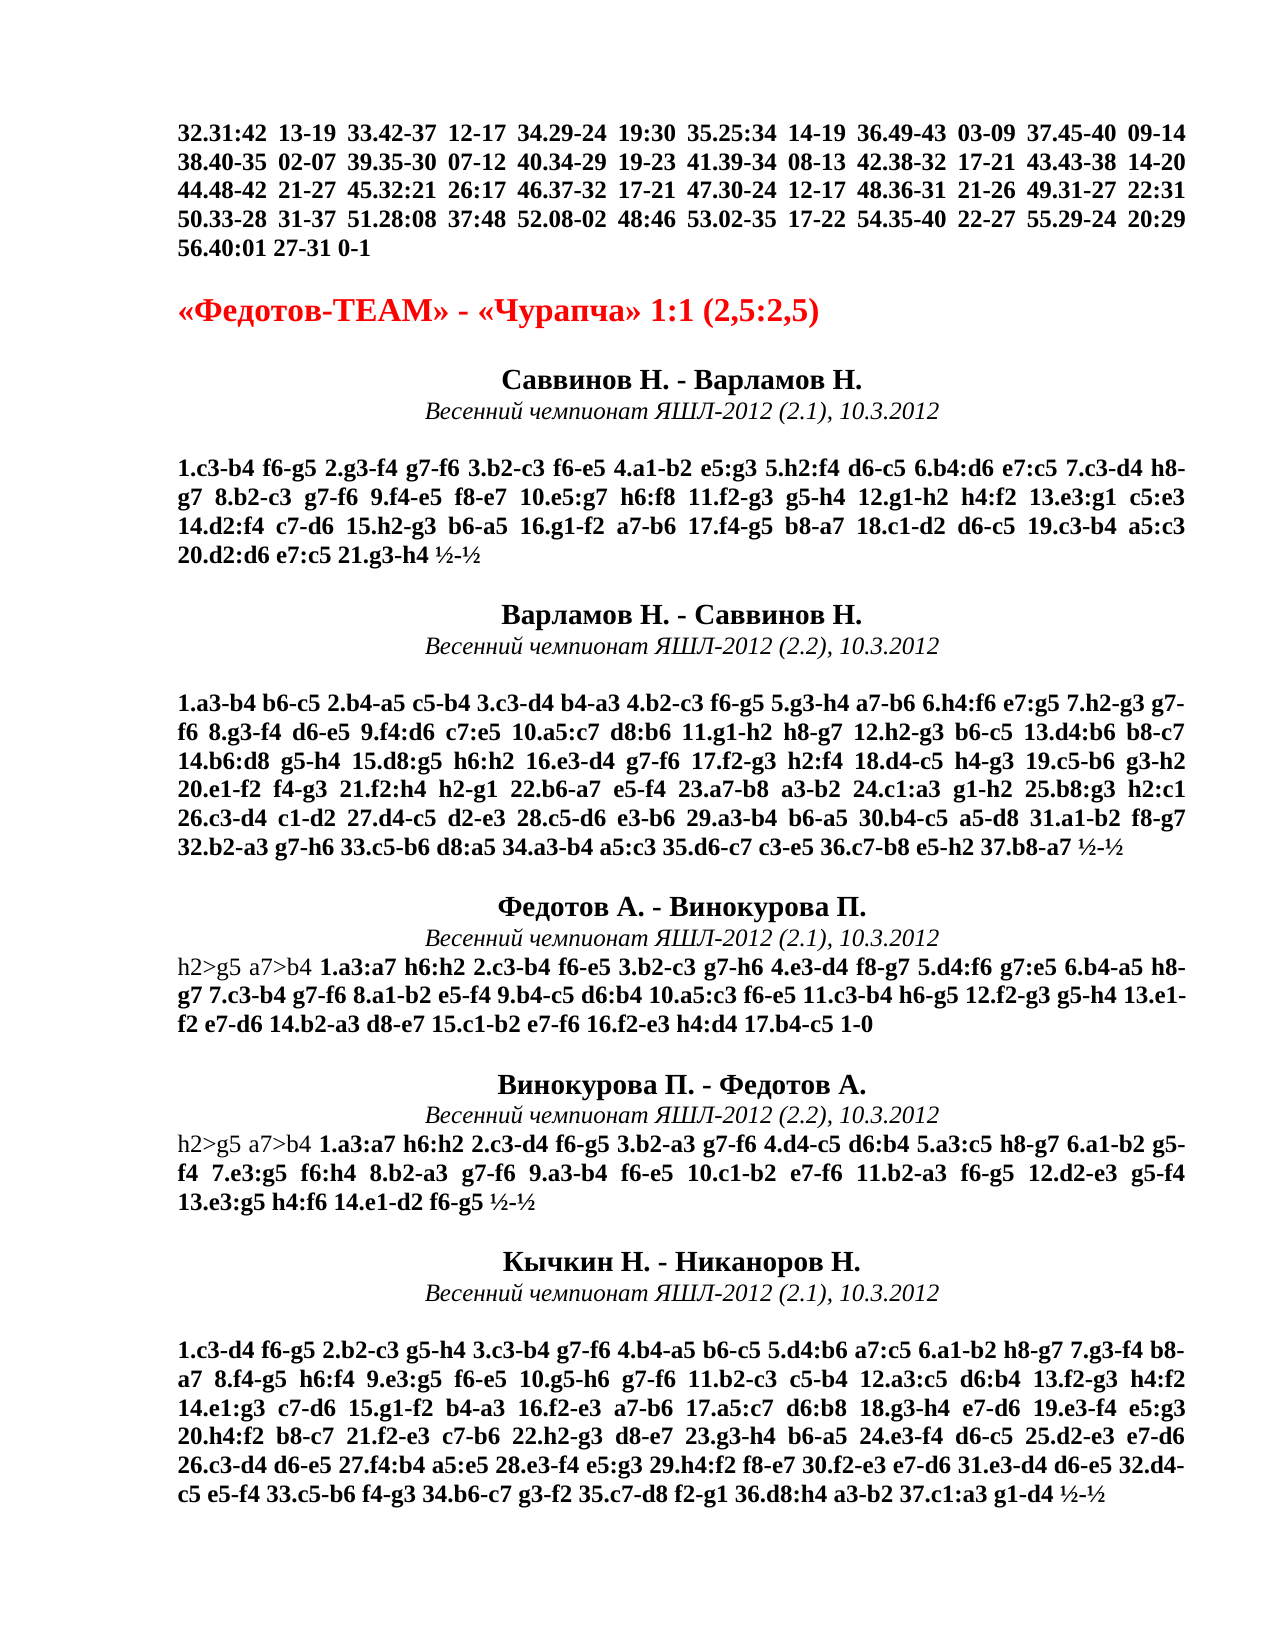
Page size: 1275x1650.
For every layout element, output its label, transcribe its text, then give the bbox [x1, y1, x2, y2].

text h2>g5 a7>b4 1.a3:a7 h6:h2 2.c3-b4 f6-e5 3.b2-c3 g7-h6 4.e3-d4 f8-g7 5.d4:f6 g7:e5 6.b4-a5 h8-g7 7.c3-b4 g7-f6 8.a1-b2 e5-f4 9.b4-c5 d6:b4 10.a5:c3 f6-e5 11.c3-b4 h6-g5 12.f2-g3 g5-h4 13.e1-f2 e7-d6 14.b2-a3 d8-e7 15.c1-b2 e7-f6 16.f2-e3 h4:d4 17.b4-c5 1-0 [177, 952, 1186, 1038]
text Весенний чемпионат ЯШЛ-2012 (2.1), 10.3.2012 [177, 923, 1186, 952]
text 1.a3-b4 b6-c5 2.b4-a5 c5-b4 3.c3-d4 b4-a3 4.b2-c3 f6-g5 5.g3-h4 a7-b6 6.h4:f6 e7:g5 7.h2-g3 g7-f6 8.g3-f4 d6-e5 9.f4:d6 c7:e5 10.a5:c7 d8:b6 11.g1-h2 h8-g7 12.h2-g3 b6-c5 13.d4:b6 b8-c7 14.b6:d8 g5-h4 15.d8:g5 h6:h2 16.e3-d4 g7-f6 17.f2-g3 h2:f4 18.d4-c5 h4-g3 19.c5-b6 g3-h2 20.e1-f2 f4-g3 21.f2:h4 h2-g1 22.b6-a7 e5-f4 23.a7-b8 a3-b2 24.c1:a3 g1-h2 25.b8:g3 h2:c1 26.c3-d4 c1-d2 27.d4-c5 d2-e3 28.c5-d6 e3-b6 29.a3-b4 b6-a5 30.b4-c5 a5-d8 31.a1-b2 f8-g7 32.b2-a3 g7-h6 33.c5-b6 d8:a5 34.a3-b4 a5:c3 35.d6-c7 c3-e5 36.c7-b8 e5-h2 37.b8-a7 ½-½ [177, 688, 1186, 861]
text Весенний чемпионат ЯШЛ-2012 (2.1), 10.3.2012 [177, 396, 1186, 425]
text Весенний чемпионат ЯШЛ-2012 (2.2), 10.3.2012 [177, 631, 1186, 659]
text 1.c3-b4 f6-g5 2.g3-f4 g7-f6 3.b2-c3 f6-e5 4.a1-b2 e5:g3 5.h2:f4 d6-c5 6.b4:d6 e7:c5 7.c3-d4 h8-g7 8.b2-c3 g7-f6 9.f4-e5 f8-e7 10.e5:g7 h6:f8 11.f2-g3 g5-h4 12.g1-h2 h4:f2 13.e3:g1 c5:e3 14.d2:f4 c7-d6 15.h2-g3 b6-a5 16.g1-f2 a7-b6 17.f4-g5 b8-a7 18.c1-d2 d6-c5 19.c3-b4 a5:c3 20.d2:d6 e7:c5 21.g3-h4 ½-½ [177, 453, 1186, 568]
text Варламов Н. - Саввинов Н. [177, 597, 1186, 631]
text Саввинов Н. - Варламов Н. [177, 362, 1186, 396]
text Кычкин Н. - Никаноров Н. [177, 1244, 1186, 1278]
text «Федотов-ТЕАМ» - «Чурапча» 1:1 (2,5:2,5) [177, 291, 1186, 329]
text h2>g5 a7>b4 1.a3:a7 h6:h2 2.c3-d4 f6-g5 3.b2-a3 g7-f6 4.d4-c5 d6:b4 5.a3:c5 h8-g7 6.a1-b2 g5-f4 7.e3:g5 f6:h4 8.b2-a3 g7-f6 9.a3-b4 f6-e5 10.c1-b2 e7-f6 11.b2-a3 f6-g5 12.d2-e3 g5-f4 13.e3:g5 h4:f6 14.e1-d2 f6-g5 ½-½ [177, 1129, 1186, 1215]
text 1.c3-d4 f6-g5 2.b2-c3 g5-h4 3.c3-b4 g7-f6 4.b4-a5 b6-c5 5.d4:b6 a7:c5 6.a1-b2 h8-g7 7.g3-f4 b8-a7 8.f4-g5 h6:f4 9.e3:g5 f6-e5 10.g5-h6 g7-f6 11.b2-c3 c5-b4 12.a3:c5 d6:b4 13.f2-g3 h4:f2 14.e1:g3 c7-d6 15.g1-f2 b4-a3 16.f2-e3 a7-b6 17.a5:c7 d6:b8 18.g3-h4 e7-d6 19.e3-f4 e5:g3 20.h4:f2 b8-c7 21.f2-e3 c7-b6 22.h2-g3 d8-e7 23.g3-h4 b6-a5 24.e3-f4 d6-c5 25.d2-e3 e7-d6 26.c3-d4 d6-e5 27.f4:b4 a5:e5 28.e3-f4 e5:g3 29.h4:f2 f8-e7 30.f2-e3 e7-d6 31.e3-d4 d6-e5 32.d4-c5 e5-f4 33.c5-b6 f4-g3 34.b6-c7 g3-f2 35.c7-d8 f2-g1 36.d8:h4 a3-b2 37.c1:a3 g1-d4 ½-½ [177, 1335, 1186, 1508]
text Весенний чемпионат ЯШЛ-2012 (2.2), 10.3.2012 [177, 1100, 1186, 1129]
text Винокурова П. - Федотов А. [177, 1067, 1186, 1100]
text Федотов А. - Винокурова П. [177, 889, 1186, 923]
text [177, 118, 1186, 262]
text Весенний чемпионат ЯШЛ-2012 (2.1), 10.3.2012 [177, 1278, 1186, 1306]
